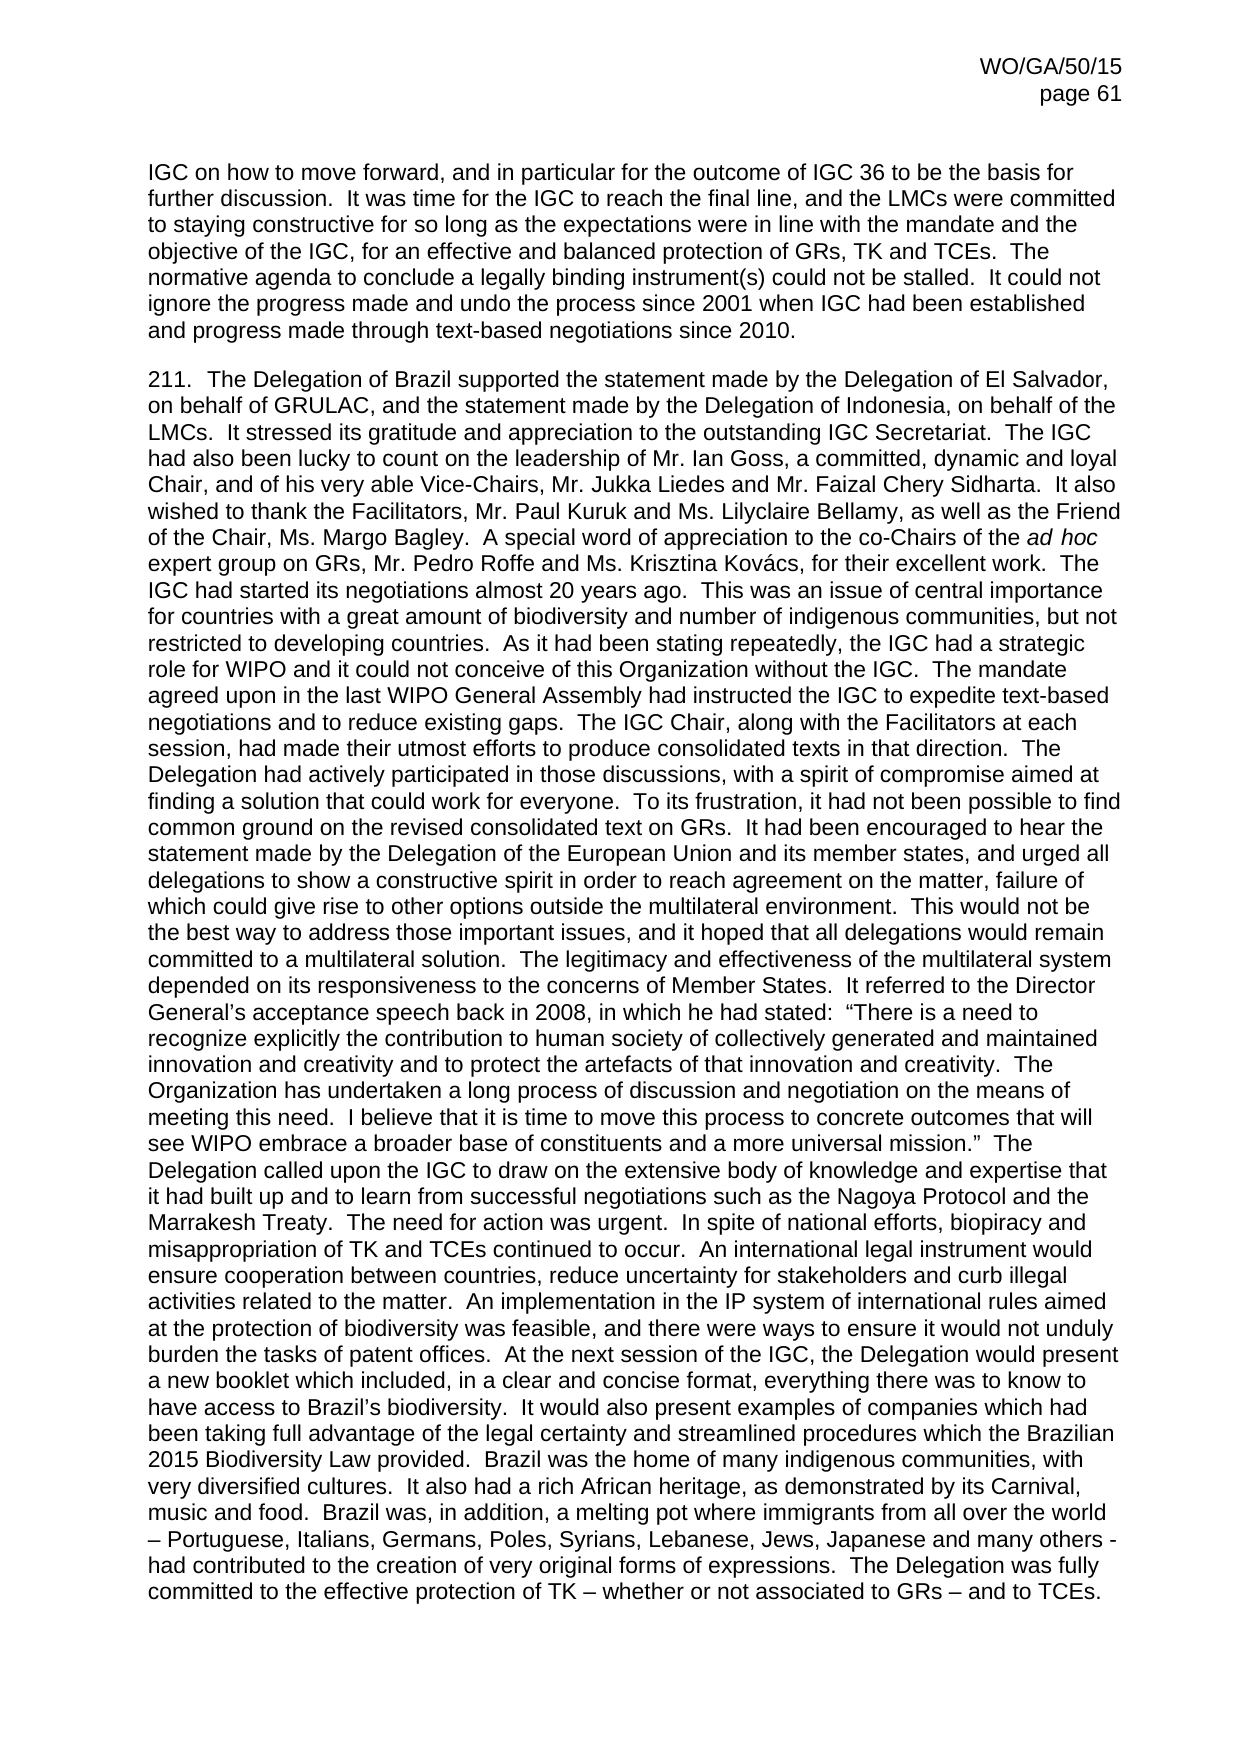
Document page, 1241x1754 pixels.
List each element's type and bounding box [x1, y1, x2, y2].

text [148, 158, 1122, 343]
text [148, 366, 1122, 1604]
